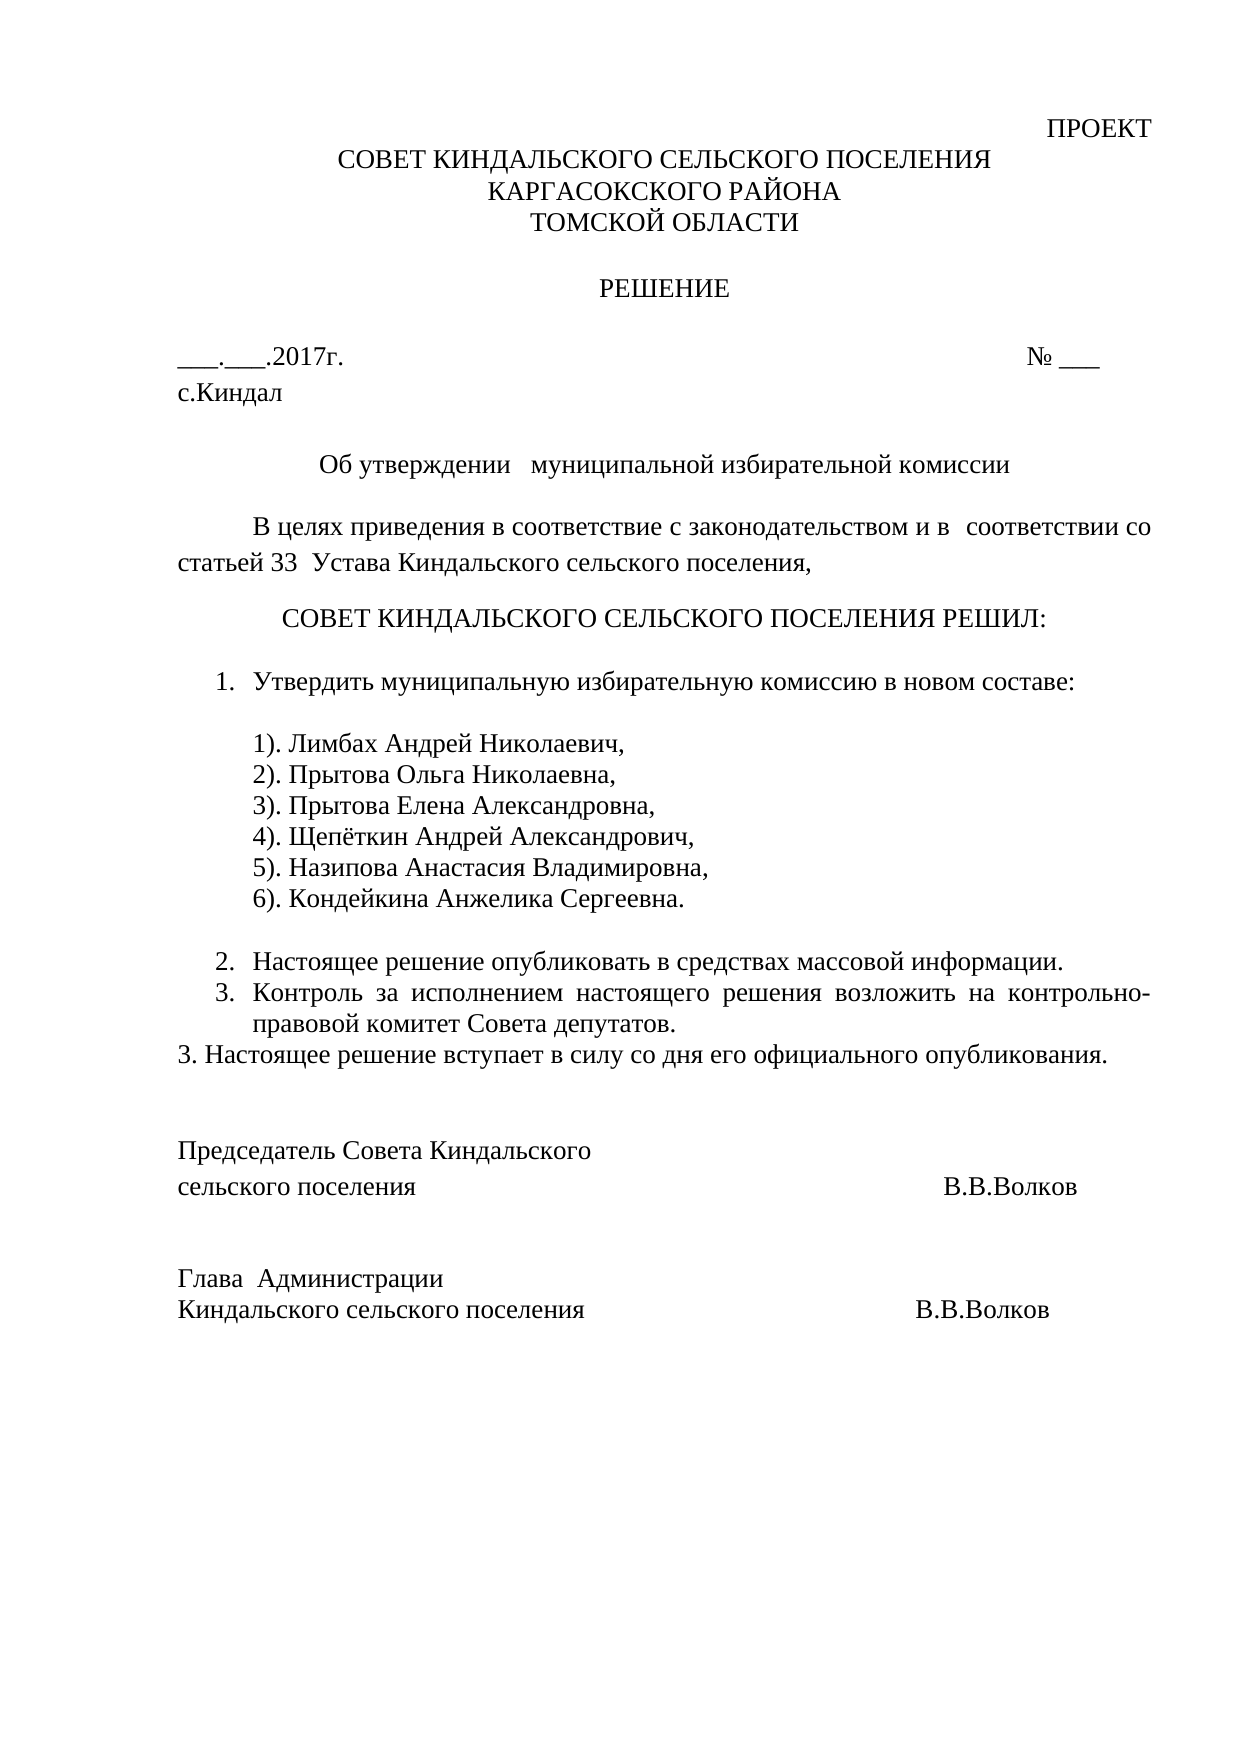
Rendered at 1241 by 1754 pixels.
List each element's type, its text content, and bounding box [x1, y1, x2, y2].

text 2). Прытова Ольга Николаевна, [252, 758, 1152, 789]
text 3). Прытова Елена Александровна, [252, 789, 1152, 820]
text ПРОЕКТ [177, 112, 1152, 143]
text сельского поселения В.В.Волков [177, 1170, 1152, 1201]
text с.Киндал [177, 376, 1152, 407]
text Глава Администрации [177, 1262, 1152, 1293]
list Утвердить муниципальную избирательную комиссию в новом составе: [215, 664, 1152, 696]
list Настоящее решение опубликовать в средствах массовой информации. [215, 945, 1152, 976]
text СОВЕТ КИНДАЛЬСКОГО СЕЛЬСКОГО ПОСЕЛЕНИЯ РЕШИЛ: [177, 602, 1152, 633]
text ТОМСКОЙ ОБЛАСТИ [177, 206, 1152, 237]
text 3. Настоящее решение вступает в силу со дня его официального опубликования. [177, 1038, 1152, 1069]
text 1). Лимбах Андрей Николаевич, [252, 727, 1152, 758]
text ___.___.2017г. № ___ [177, 341, 1152, 372]
text РЕШЕНИЕ [177, 273, 1152, 304]
text 5). Назипова Анастасия Владимировна, [252, 851, 1152, 883]
list Контроль за исполнением настоящего решения возложить на контрольно-правовой комитет Совета депутатов. [215, 976, 1152, 1038]
text Киндальского сельского поселения В.В.Волков [177, 1293, 1152, 1325]
text 6). Кондейкина Анжелика Сергеевна. [252, 883, 1152, 914]
text Председатель Совета Киндальского [177, 1134, 1152, 1166]
text СОВЕТ КИНДАЛЬСКОГО СЕЛЬСКОГО ПОСЕЛЕНИЯ [177, 143, 1152, 174]
text 4). Щепёткин Андрей Александрович, [252, 820, 1152, 851]
text Об утверждении муниципальной избирательной комиссии [177, 448, 1152, 479]
text КАРГАСОКСКОГО РАЙОНА [177, 174, 1152, 206]
text В целях приведения в соответствие с законодательством и в соответствии со статьей 33 Устава Киндальского сельского поселения, [177, 510, 1152, 577]
